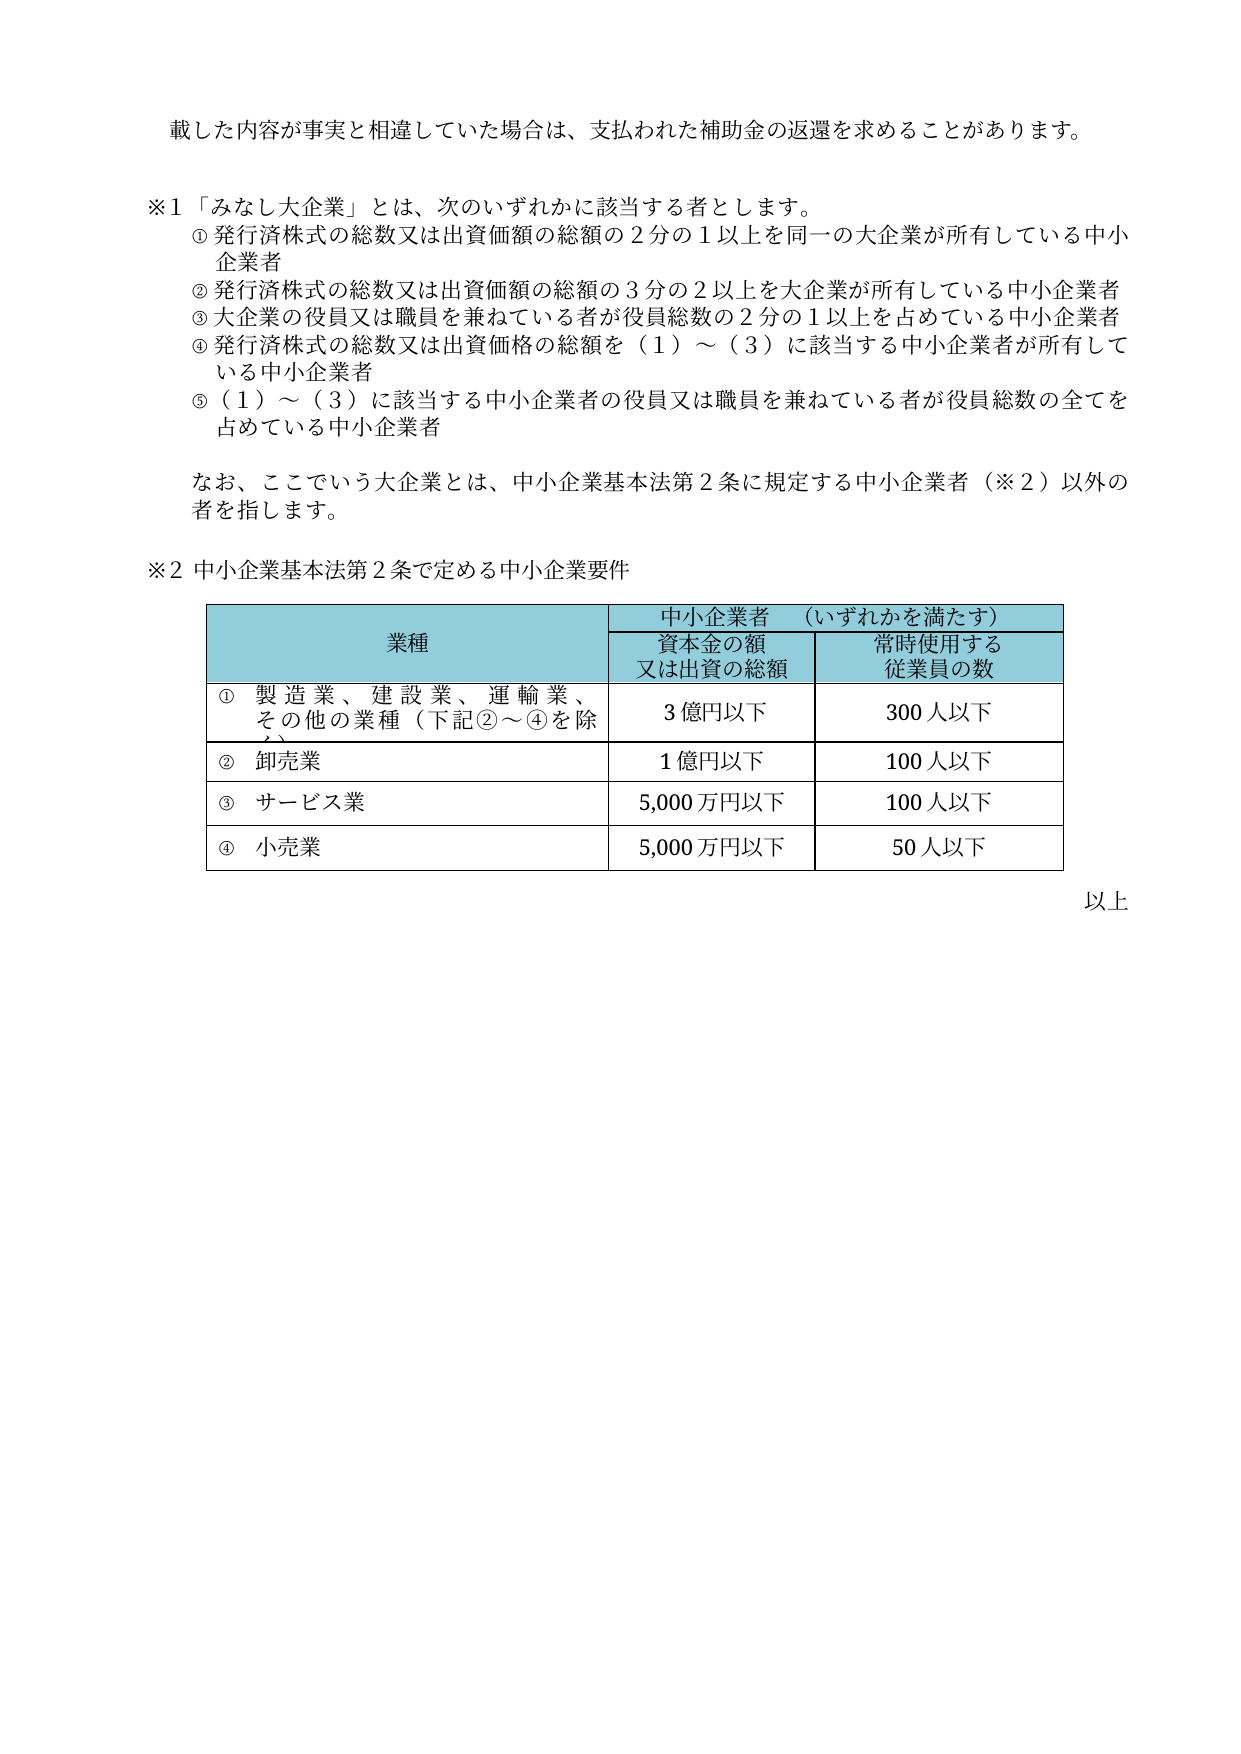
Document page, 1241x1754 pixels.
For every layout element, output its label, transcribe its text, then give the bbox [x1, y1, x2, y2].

table_cell 5,000万円以下 [609, 782, 814, 825]
text ④発行済株式の総数又は出資価格の総額を（１）～（３）に該当する中小企業者が所有している中小企業者 [191, 331, 1129, 386]
table_cell 100人以下 [816, 743, 1063, 781]
text ※１「みなし大企業」とは、次のいずれかに該当する者とします。 [148, 194, 1129, 221]
table_cell 50人以下 [816, 826, 1063, 869]
text ②発行済株式の総数又は出資価額の総額の３分の２以上を大企業が所有している中小企業者 [191, 276, 1129, 304]
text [169, 118, 1122, 143]
table_cell 卸売業 [207, 743, 608, 781]
table_cell 5,000万円以下 [609, 826, 814, 869]
text 以上 [148, 888, 1129, 915]
table_cell 常時使用する 従業員の数 [816, 633, 1063, 682]
text なお、ここでいう大企業とは、中小企業基本法第２条に規定する中小企業者（※２）以外の者を指します。 [191, 469, 1129, 524]
table_cell 1億円以下 [609, 743, 814, 781]
text ③大企業の役員又は職員を兼ねている者が役員総数の２分の１以上を占めている中小企業者 [191, 304, 1129, 331]
table_header 業種 [207, 605, 608, 682]
table_cell 300人以下 [816, 684, 1063, 741]
table_cell 製造業、建設業、運輸業、 その他の業種（下記②～④を除く） [207, 684, 608, 741]
table_cell 100人以下 [816, 782, 1063, 825]
table_cell 小売業 [207, 826, 608, 869]
table_header 中小企業者 （いずれかを満たす） [609, 605, 1063, 631]
text ①発行済株式の総数又は出資価額の総額の２分の１以上を同一の大企業が所有している中小企業者 [191, 221, 1129, 276]
table_cell 3億円以下 [609, 684, 814, 741]
text ⑤（１）～（３）に該当する中小企業者の役員又は職員を兼ねている者が役員総数の全てを占めている中小企業者 [191, 386, 1129, 441]
text ※２ 中小企業基本法第２条で定める中小企業要件 [148, 553, 1122, 585]
table_cell 資本金の額 又は出資の総額 [609, 633, 814, 682]
table_cell サービス業 [207, 782, 608, 825]
